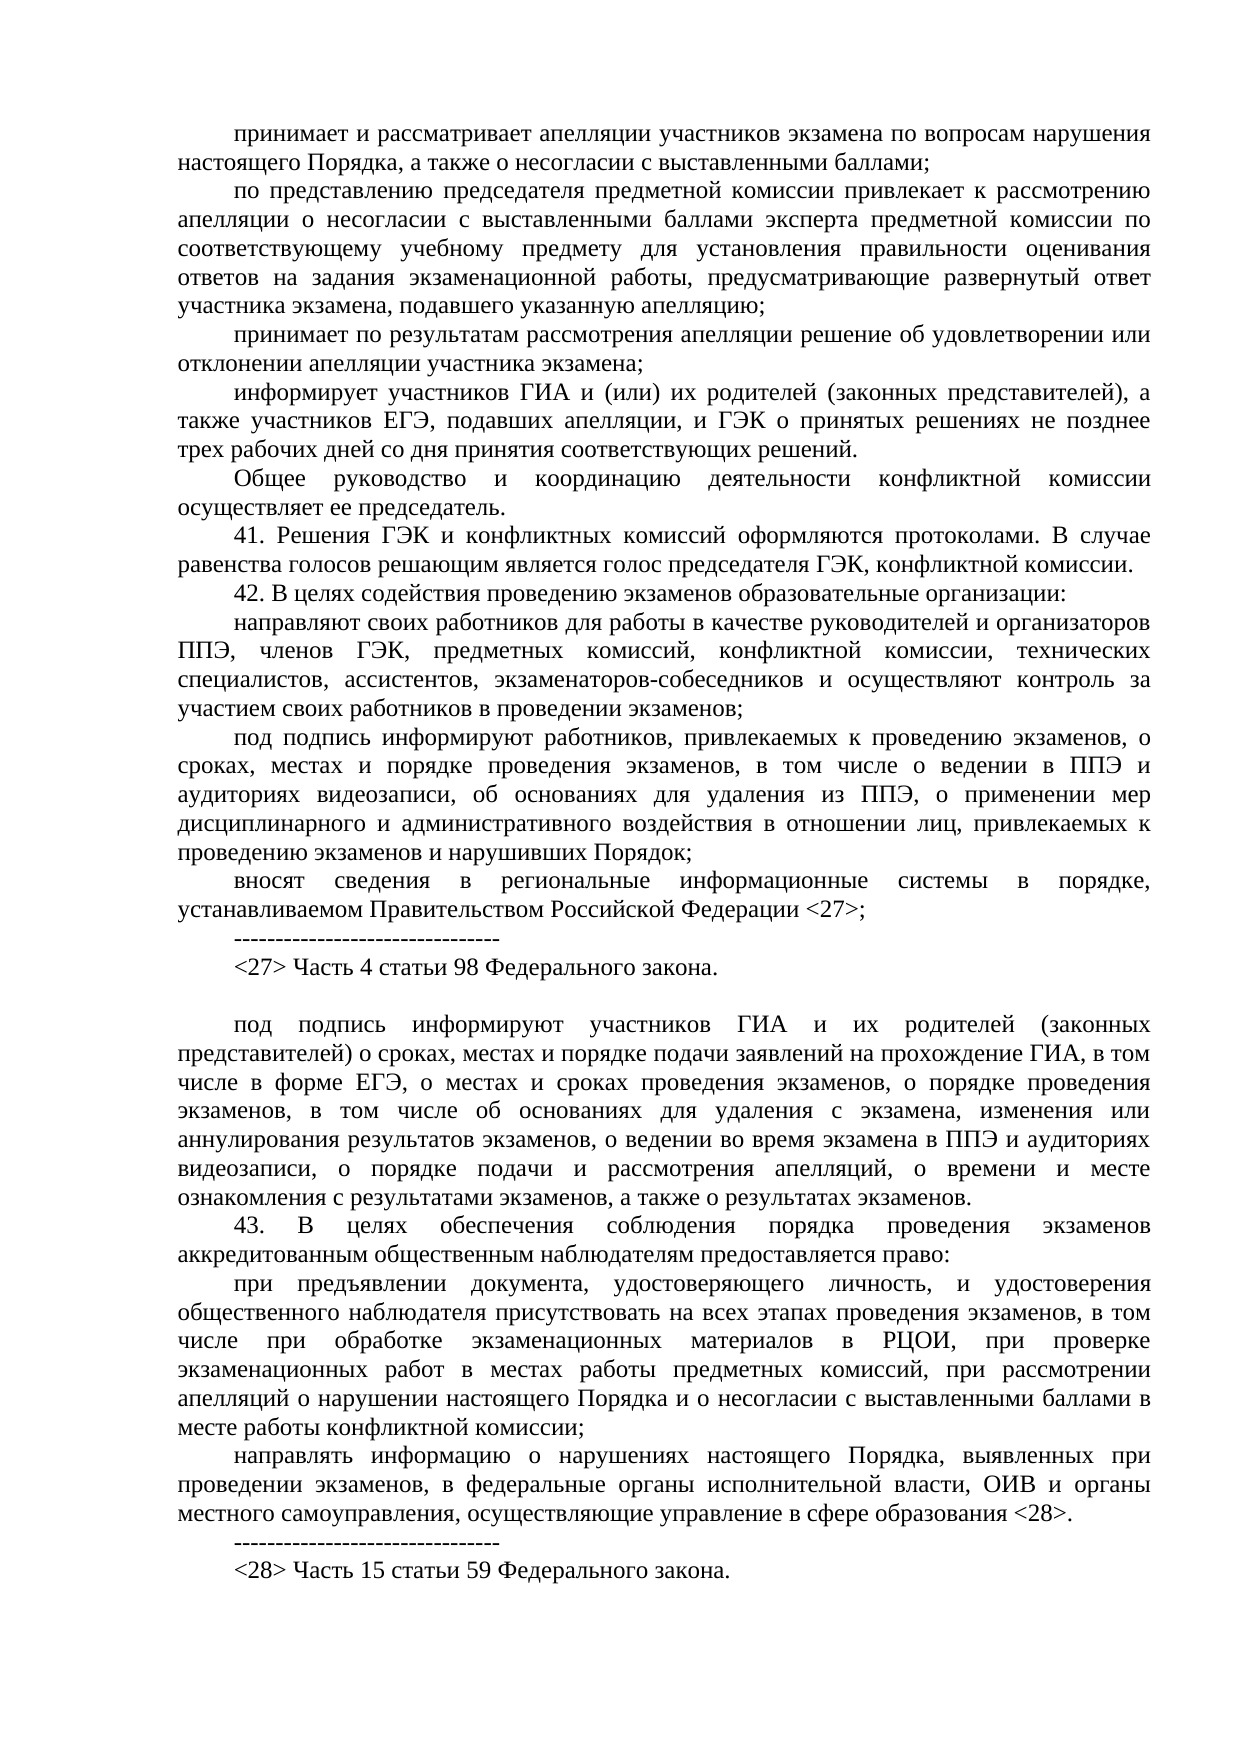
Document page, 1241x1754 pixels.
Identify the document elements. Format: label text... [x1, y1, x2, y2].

text информирует участников ГИА и (или) их родителей (законных представителей), а также участников ЕГЭ, подавших апелляции, и ГЭК о принятых решениях не позднее трех рабочих дней со дня принятия соответствующих решений. [177, 377, 1152, 463]
text под подпись информируют участников ГИА и их родителей (законных представителей) о сроках, местах и порядке подачи заявлений на прохождение ГИА, в том числе в форме ЕГЭ, о местах и сроках проведения экзаменов, о порядке проведения экзаменов, в том числе об основаниях для удаления с экзамена, изменения или аннулирования результатов экзаменов, о ведении во время экзамена в ППЭ и аудиториях видеозаписи, о порядке подачи и рассмотрения апелляций, о времени и месте ознакомления с результатами экзаменов, а также о результатах экзаменов. [177, 1009, 1152, 1211]
text 41. Решения ГЭК и конфликтных комиссий оформляются протоколами. В случае равенства голосов решающим является голос председателя ГЭК, конфликтной комиссии. [177, 521, 1152, 578]
text <27> Часть 4 статьи 98 Федерального закона. [177, 952, 1152, 981]
text принимает по результатам рассмотрения апелляции решение об удовлетворении или отклонении апелляции участника экзамена; [177, 319, 1152, 377]
text при предъявлении документа, удостоверяющего личность, и удостоверения общественного наблюдателя присутствовать на всех этапах проведения экзаменов, в том числе при обработке экзаменационных материалов в РЦОИ, при проверке экзаменационных работ в местах работы предметных комиссий, при рассмотрении апелляций о нарушении настоящего Порядка и о несогласии с выставленными баллами в месте работы конфликтной комиссии; [177, 1268, 1152, 1441]
text -------------------------------- [177, 1527, 1152, 1556]
text -------------------------------- [177, 923, 1152, 952]
text под подпись информируют работников, привлекаемых к проведению экзаменов, о сроках, местах и порядке проведения экзаменов, в том числе о ведении в ППЭ и аудиториях видеозаписи, об основаниях для удаления из ППЭ, о применении мер дисциплинарного и административного воздействия в отношении лиц, привлекаемых к проведению экзаменов и нарушивших Порядок; [177, 722, 1152, 866]
text Общее руководство и координацию деятельности конфликтной комиссии осуществляет ее председатель. [177, 463, 1152, 521]
text вносят сведения в региональные информационные системы в порядке, устанавливаемом Правительством Российской Федерации <27>; [177, 866, 1152, 923]
text 43. В целях обеспечения соблюдения порядка проведения экзаменов аккредитованным общественным наблюдателям предоставляется право: [177, 1211, 1152, 1268]
text принимает и рассматривает апелляции участников экзамена по вопросам нарушения настоящего Порядка, а также о несогласии с выставленными баллами; [177, 118, 1152, 176]
text 42. В целях содействия проведению экзаменов образовательные организации: [177, 578, 1152, 607]
text направлять информацию о нарушениях настоящего Порядка, выявленных при проведении экзаменов, в федеральные органы исполнительной власти, ОИВ и органы местного самоуправления, осуществляющие управление в сфере образования <28>. [177, 1441, 1152, 1527]
text <28> Часть 15 статьи 59 Федерального закона. [177, 1556, 1152, 1584]
text направляют своих работников для работы в качестве руководителей и организаторов ППЭ, членов ГЭК, предметных комиссий, конфликтной комиссии, технических специалистов, ассистентов, экзаменаторов-собеседников и осуществляют контроль за участием своих работников в проведении экзаменов; [177, 607, 1152, 722]
text по представлению председателя предметной комиссии привлекает к рассмотрению апелляции о несогласии с выставленными баллами эксперта предметной комиссии по соответствующему учебному предмету для установления правильности оценивания ответов на задания экзаменационной работы, предусматривающие развернутый ответ участника экзамена, подавшего указанную апелляцию; [177, 176, 1152, 319]
